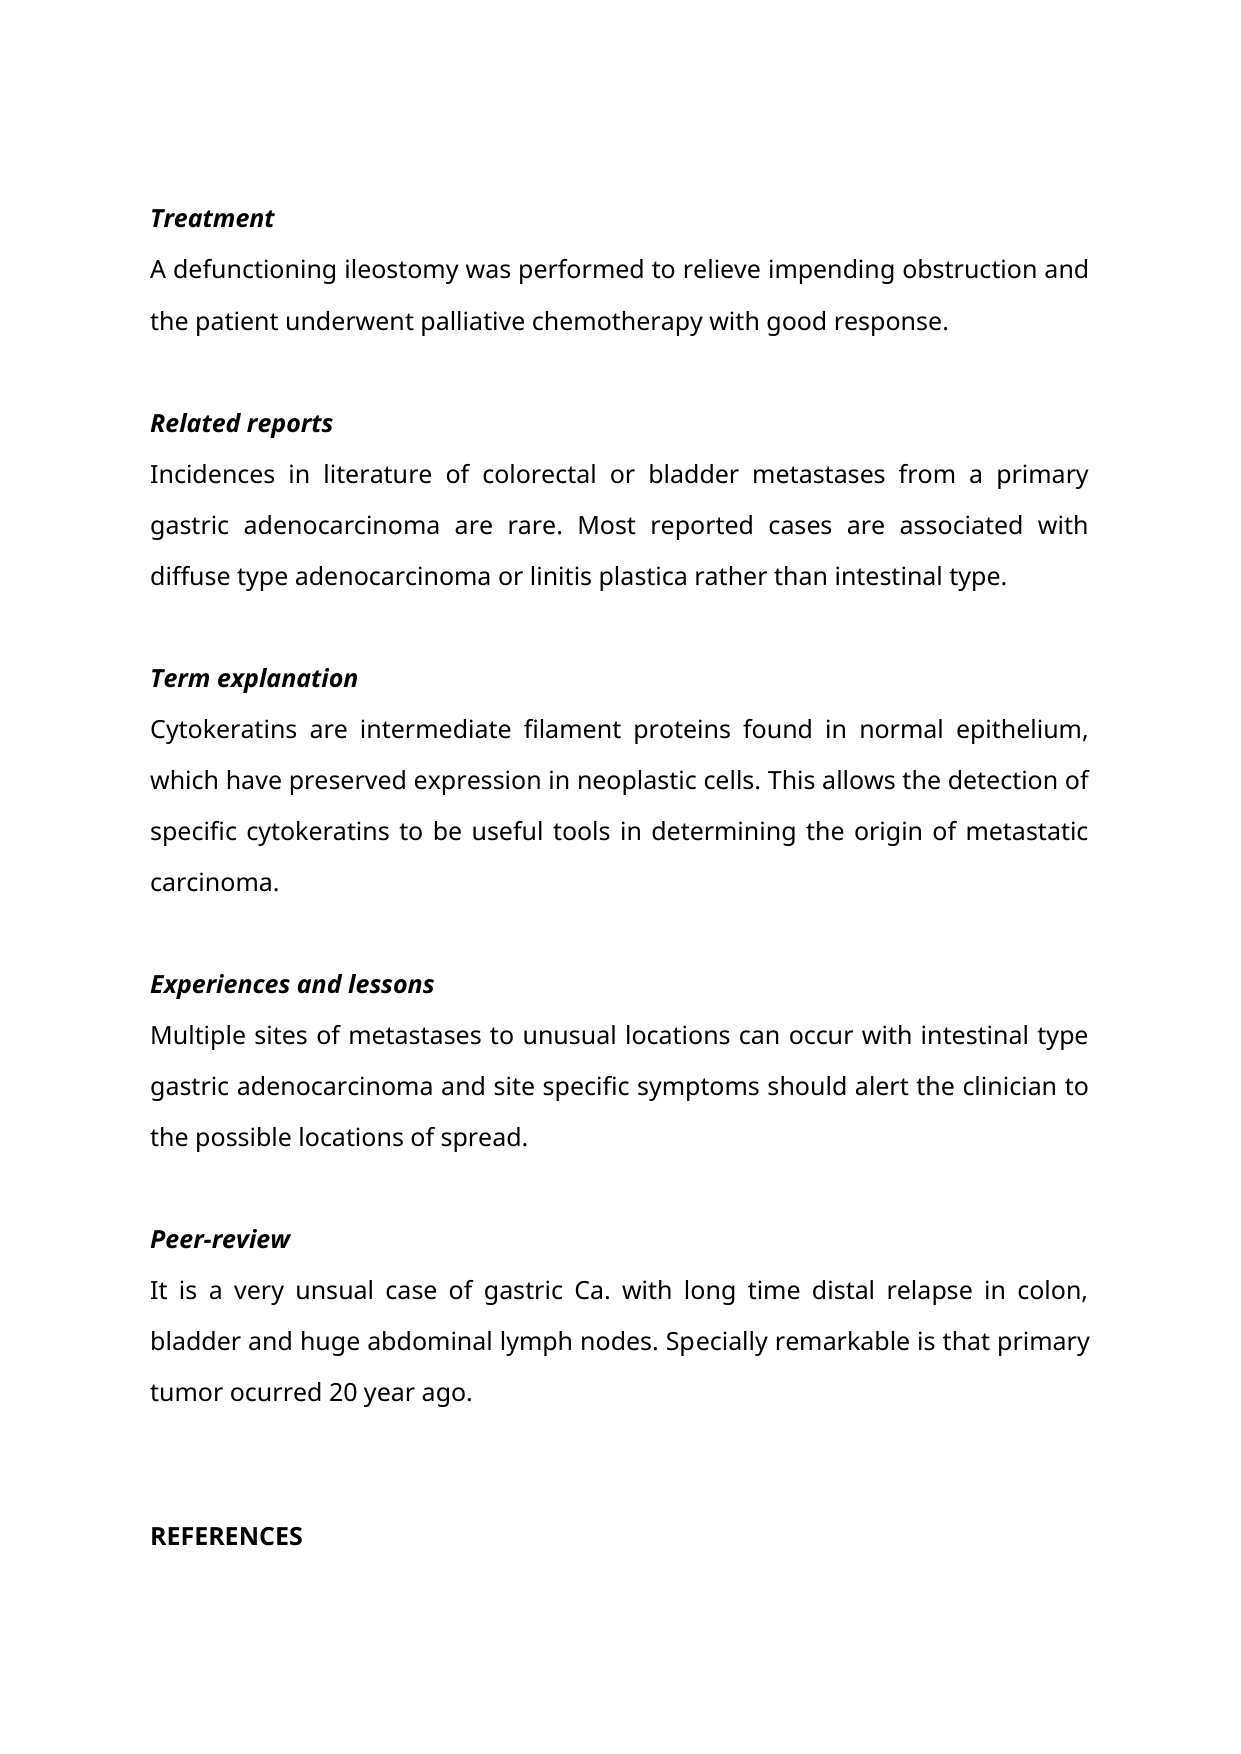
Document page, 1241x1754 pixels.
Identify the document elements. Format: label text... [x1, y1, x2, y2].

list Incidences in literature of colorectal or bladder metastases from a primary gastric adenocarcinoma are rare. Most reported cases are associated with diffuse type adenocarcinoma or linitis plastica rather than intestinal type. [150, 456, 1090, 592]
text References [150, 1519, 1090, 1553]
list Term explanation [150, 660, 1090, 694]
list Multiple sites of metastases to unusual locations can occur with intestinal type gastric adenocarcinoma and site specific symptoms should alert the clinician to the possible locations of spread. [150, 1018, 1090, 1154]
list A defunctioning ileostomy was performed to relieve impending obstruction and the patient underwent palliative chemotherapy with good response. [150, 252, 1090, 337]
list Peer-review [150, 1222, 1090, 1256]
list Treatment [150, 201, 1090, 235]
text It is a very unsual case of gastric Ca. with long time distal relapse in colon, bladder and huge abdominal lymph nodes. Specially remarkable is that primary tumor ocurred 20 year ago. [150, 1273, 1090, 1409]
list Related reports [150, 405, 1090, 439]
list Cytokeratins are intermediate filament proteins found in normal epithelium, which have preserved expression in neoplastic cells. This allows the detection of specific cytokeratins to be useful tools in determining the origin of metastatic carcinoma. [150, 711, 1090, 899]
list Experiences and lessons [150, 967, 1090, 1001]
